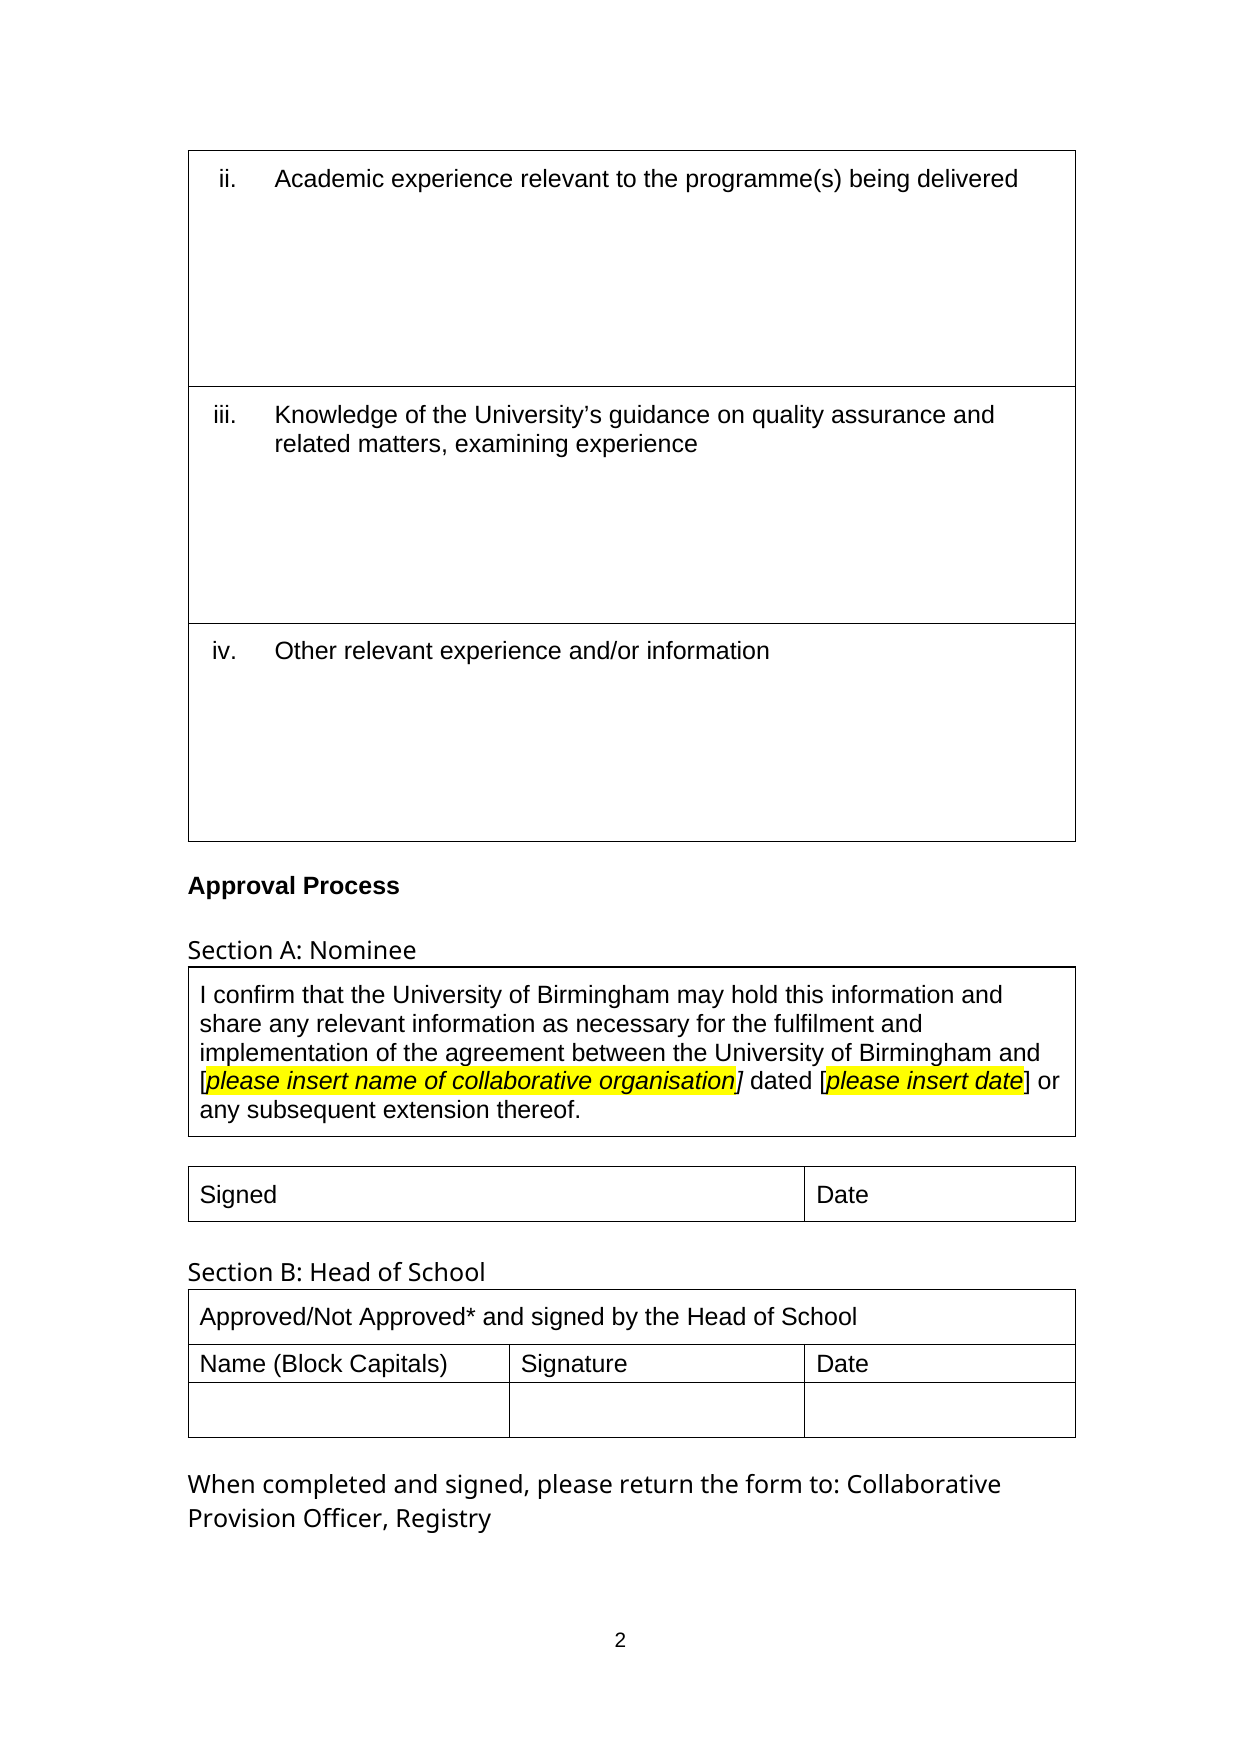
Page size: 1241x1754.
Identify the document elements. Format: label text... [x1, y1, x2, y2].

table_cell Academic experience relevant to the programme(s) being delivered [189, 151, 1075, 386]
table_cell Date [805, 1345, 1075, 1382]
table_header I confirm that the University of Birmingham may hold this information and share any relevant information as necessary for the fulfilment and implementation of the agreement between the University of Birmingham and [please insert name of collaborative organisation] dated [please insert date] or any subsequent extension thereof. [189, 968, 1075, 1136]
table_cell Other relevant experience and/or information [189, 624, 1075, 841]
text When completed and signed, please return the form to: Collaborative Provision Officer, Registry [187, 1466, 1053, 1534]
table_cell Name (Block Capitals) [189, 1345, 509, 1382]
table_cell [805, 1383, 1075, 1437]
subtitle Section B: Head of School [187, 1255, 1053, 1289]
table_cell Signature [510, 1345, 804, 1382]
table_header Signed [189, 1167, 804, 1221]
subtitle Approval Process [187, 871, 1053, 899]
table_cell Knowledge of the University’s guidance on quality assurance and related matters, examining experience [189, 387, 1075, 622]
table_header Approved/Not Approved* and signed by the Head of School [189, 1290, 1075, 1344]
table_cell [189, 1383, 509, 1437]
subtitle Section A: Nominee [187, 932, 1053, 966]
table_header Date [805, 1167, 1075, 1221]
table_cell [510, 1383, 804, 1437]
